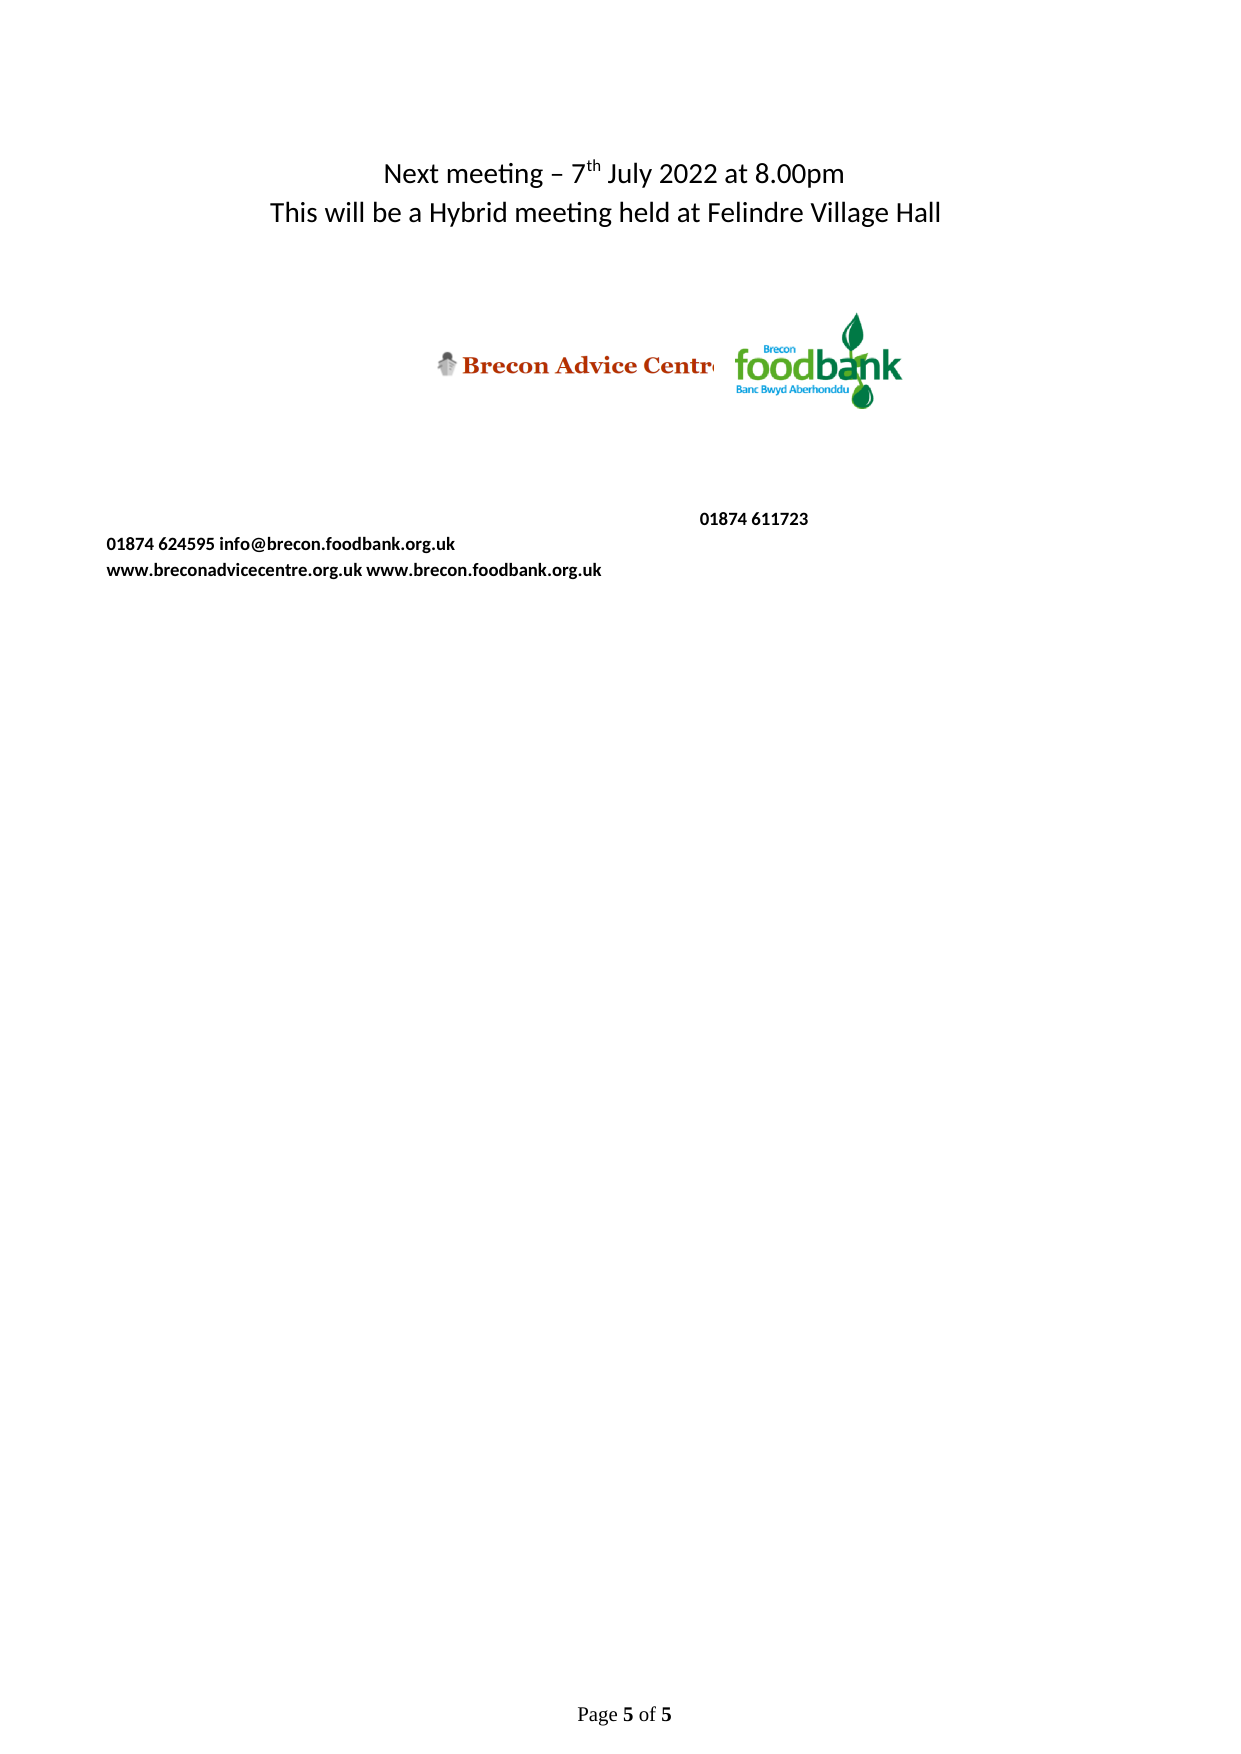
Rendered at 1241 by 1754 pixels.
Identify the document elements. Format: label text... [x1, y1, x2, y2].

picture [426, 342, 714, 378]
text Next meeting – 7th July 2022 at 8.00pm [107, 155, 1222, 191]
text This will be a Hybrid meeting held at Felindre Village Hall [108, 194, 1222, 230]
text 01874 611723 [427, 316, 1081, 530]
picture [726, 307, 909, 423]
text 01874 624595 info@brecon.foodbank.org.uk [106, 533, 1222, 556]
text www.breconadvicecentre.org.uk www.brecon.foodbank.org.uk [106, 558, 1222, 581]
